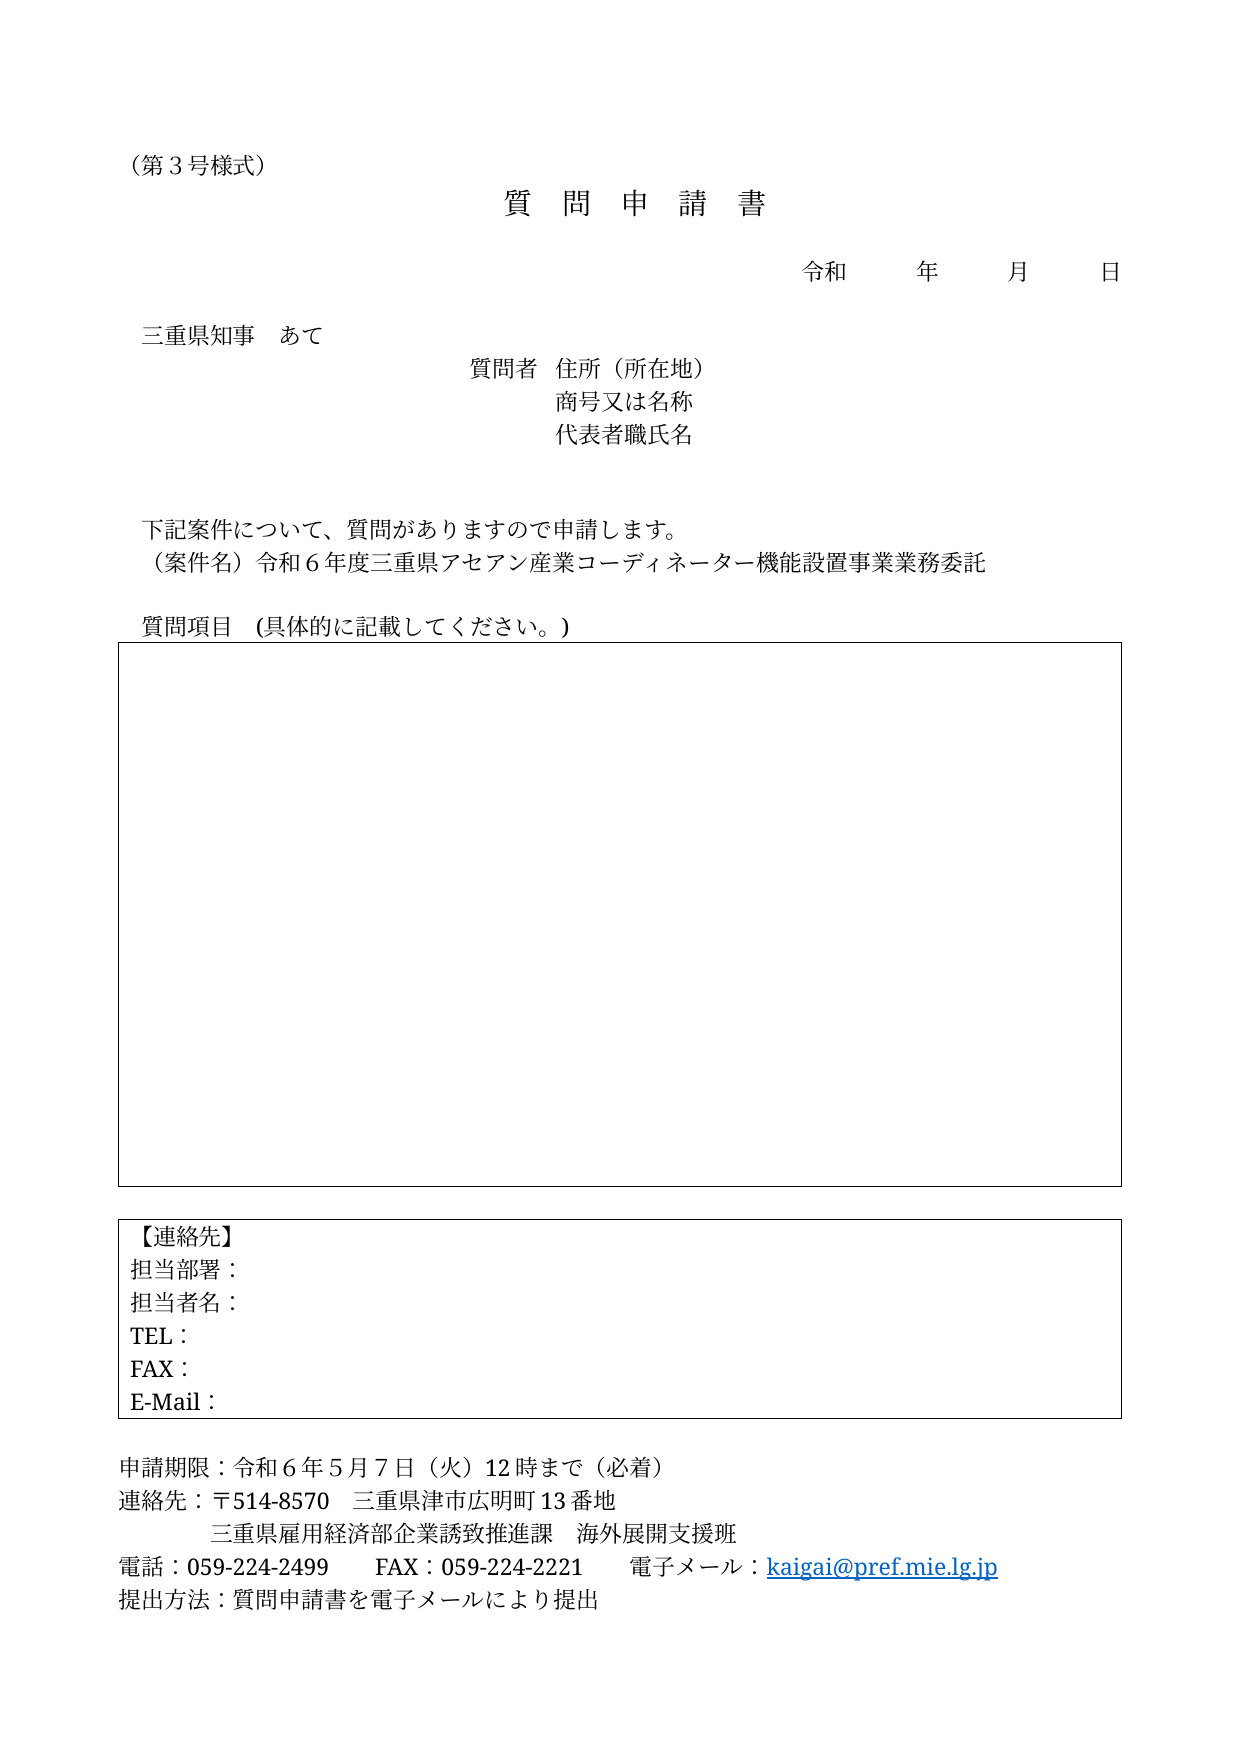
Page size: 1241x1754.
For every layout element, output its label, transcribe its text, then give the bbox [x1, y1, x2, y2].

text 商号又は名称 [512, 384, 1122, 417]
text 提出方法：質問申請書を電子メールにより提出 [118, 1582, 1122, 1615]
text （案件名）令和６年度三重県アセアン産業コーディネーター機能設置事業業務委託 [118, 545, 1122, 578]
text 三重県雇用経済部企業誘致推進課 海外展開支援班 [118, 1516, 1122, 1549]
text 令和 年 月 日 [118, 254, 1122, 287]
text 代表者職氏名 [512, 417, 1122, 449]
table_header [119, 643, 1121, 1186]
text 質問項目 (具体的に記載してください。) [118, 609, 1122, 642]
text 三重県知事 あて [118, 318, 1122, 351]
text 申請期限：令和６年５月７日（火）12時まで（必着） [118, 1450, 1122, 1483]
text 質問者 住所（所在地） [446, 351, 1122, 384]
text （第３号様式） [118, 148, 1122, 181]
text 下記案件について、質問がありますので申請します。 [118, 512, 1122, 545]
text 質 問 申 請 書 [118, 181, 1122, 222]
table_header 【連絡先】 担当部署： 担当者名： TEL： FAX： E-Mail： [119, 1220, 1121, 1418]
text 連絡先：〒514-8570 三重県津市広明町13番地 [118, 1483, 1122, 1516]
text 電話：059-224-2499 FAX：059-224-2221 電子メール：kaigai@pref.mie.lg.jp [118, 1549, 1030, 1582]
